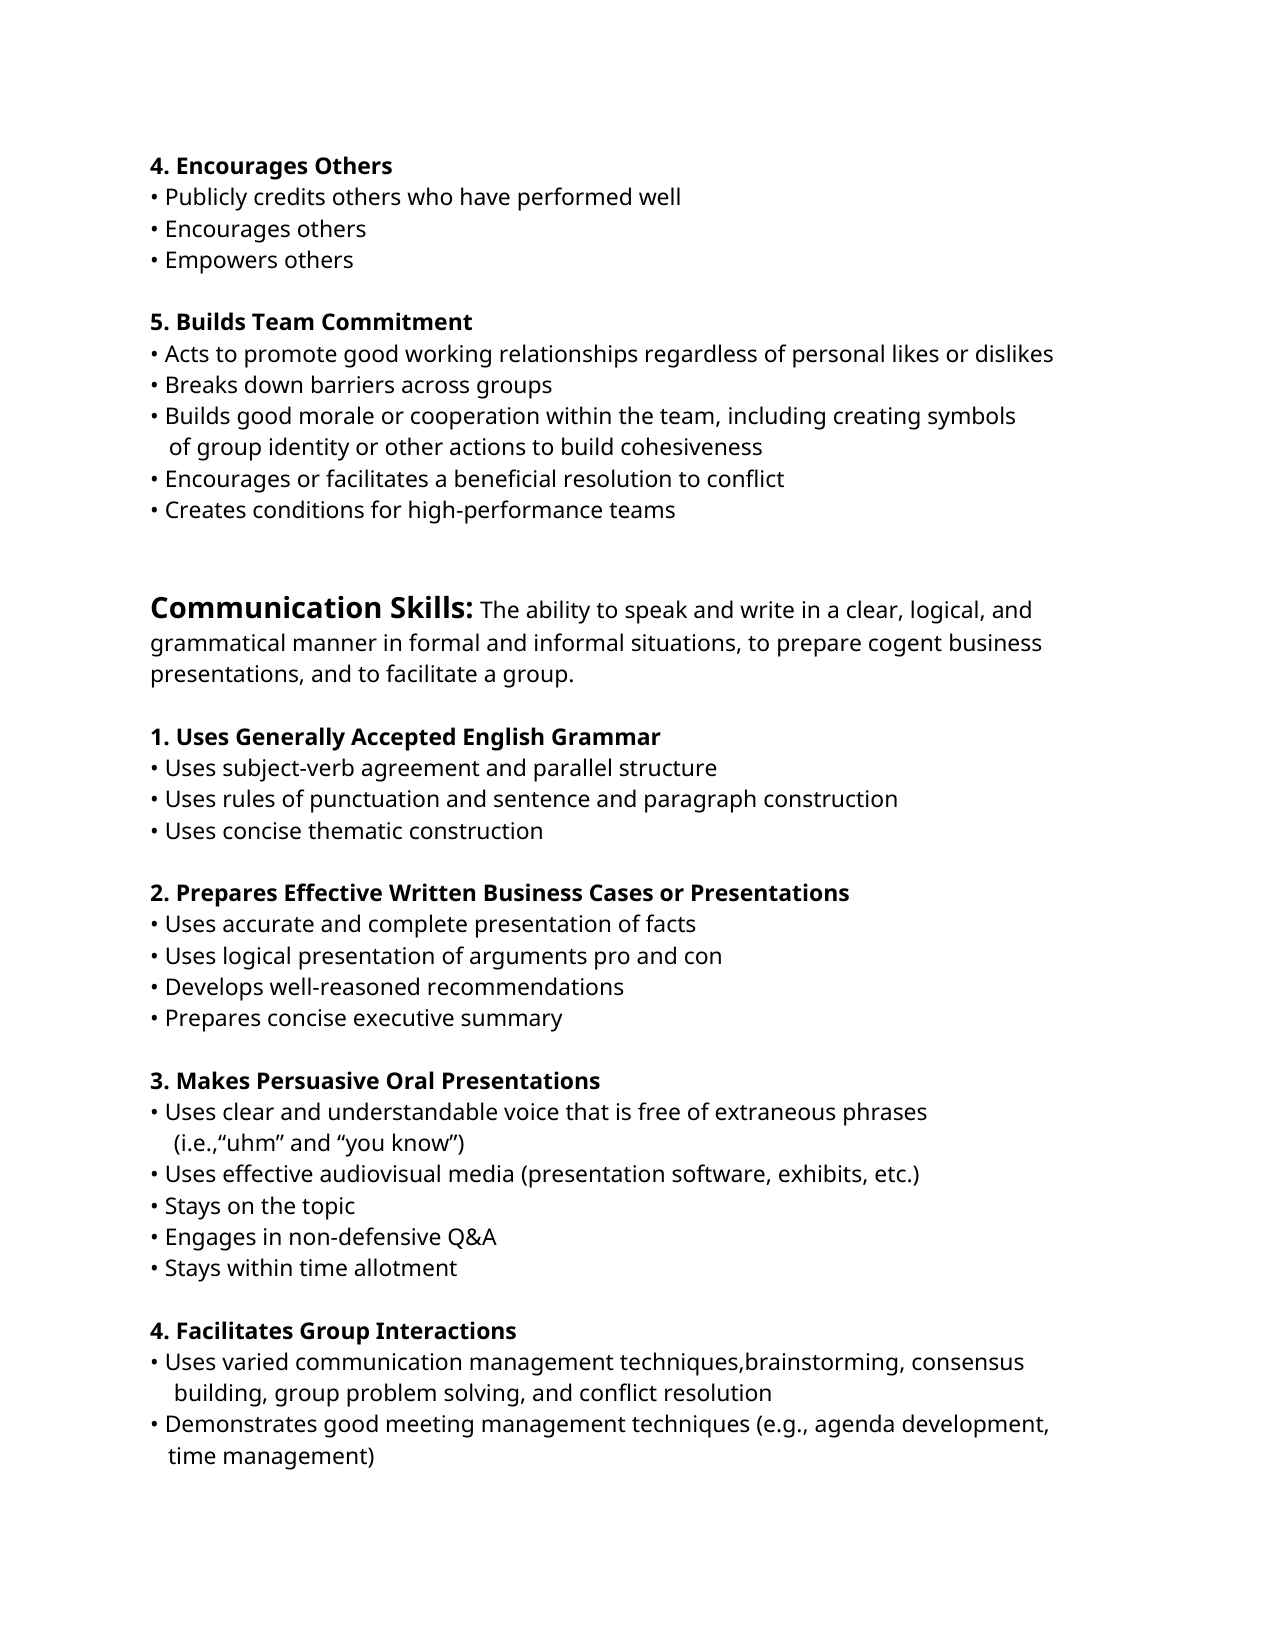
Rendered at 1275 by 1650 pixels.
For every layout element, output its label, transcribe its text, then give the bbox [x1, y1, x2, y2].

text 3. Makes Persuasive Oral Presentations [150, 1065, 1125, 1096]
text • Publicly credits others who have performed well [150, 181, 1125, 212]
text • Uses concise thematic construction [150, 815, 1125, 846]
text • Stays within time allotment [150, 1252, 1125, 1283]
text (i.e.,“uhm” and “you know”) [150, 1127, 1125, 1158]
text • Stays on the topic [150, 1190, 1125, 1221]
text • Builds good morale or cooperation within the team, including creating symbols [150, 400, 1125, 431]
text • Encourages others [150, 212, 1125, 244]
text 1. Uses Generally Accepted English Grammar [150, 721, 1125, 752]
text • Breaks down barriers across groups [150, 369, 1125, 400]
text • Uses accurate and complete presentation of facts [150, 908, 1125, 940]
text • Uses rules of punctuation and sentence and paragraph construction [150, 783, 1125, 815]
text • Demonstrates good meeting management techniques (e.g., agenda development, [150, 1408, 1125, 1440]
text • Uses clear and understandable voice that is free of extraneous phrases [150, 1096, 1125, 1127]
text 4. Facilitates Group Interactions [150, 1315, 1125, 1346]
text 2. Prepares Effective Written Business Cases or Presentations [150, 877, 1125, 908]
text • Empowers others [150, 244, 1125, 275]
text • Encourages or facilitates a beneficial resolution to conflict [150, 462, 1125, 494]
text 4. Encourages Others [150, 150, 1125, 181]
text • Uses subject-verb agreement and parallel structure [150, 752, 1125, 783]
text • Uses effective audiovisual media (presentation software, exhibits, etc.) [150, 1158, 1125, 1190]
text Communication Skills: The ability to speak and write in a clear, logical, and grammatical manner in formal and informal situations, to prepare cogent business presentations, and to facilitate a group. [150, 587, 1125, 690]
text • Prepares concise executive summary [150, 1002, 1125, 1033]
text • Engages in non-defensive Q&A [150, 1221, 1125, 1252]
text • Creates conditions for high-performance teams [150, 494, 1125, 525]
text 5. Builds Team Commitment [150, 306, 1125, 337]
text time management) [150, 1440, 1125, 1471]
text • Uses varied communication management techniques,brainstorming, consensus [150, 1346, 1125, 1377]
text building, group problem solving, and conflict resolution [150, 1377, 1125, 1408]
text of group identity or other actions to build cohesiveness [169, 431, 1125, 462]
text • Acts to promote good working relationships regardless of personal likes or dislikes [150, 337, 1125, 369]
text • Develops well-reasoned recommendations [150, 971, 1125, 1002]
text • Uses logical presentation of arguments pro and con [150, 940, 1125, 971]
